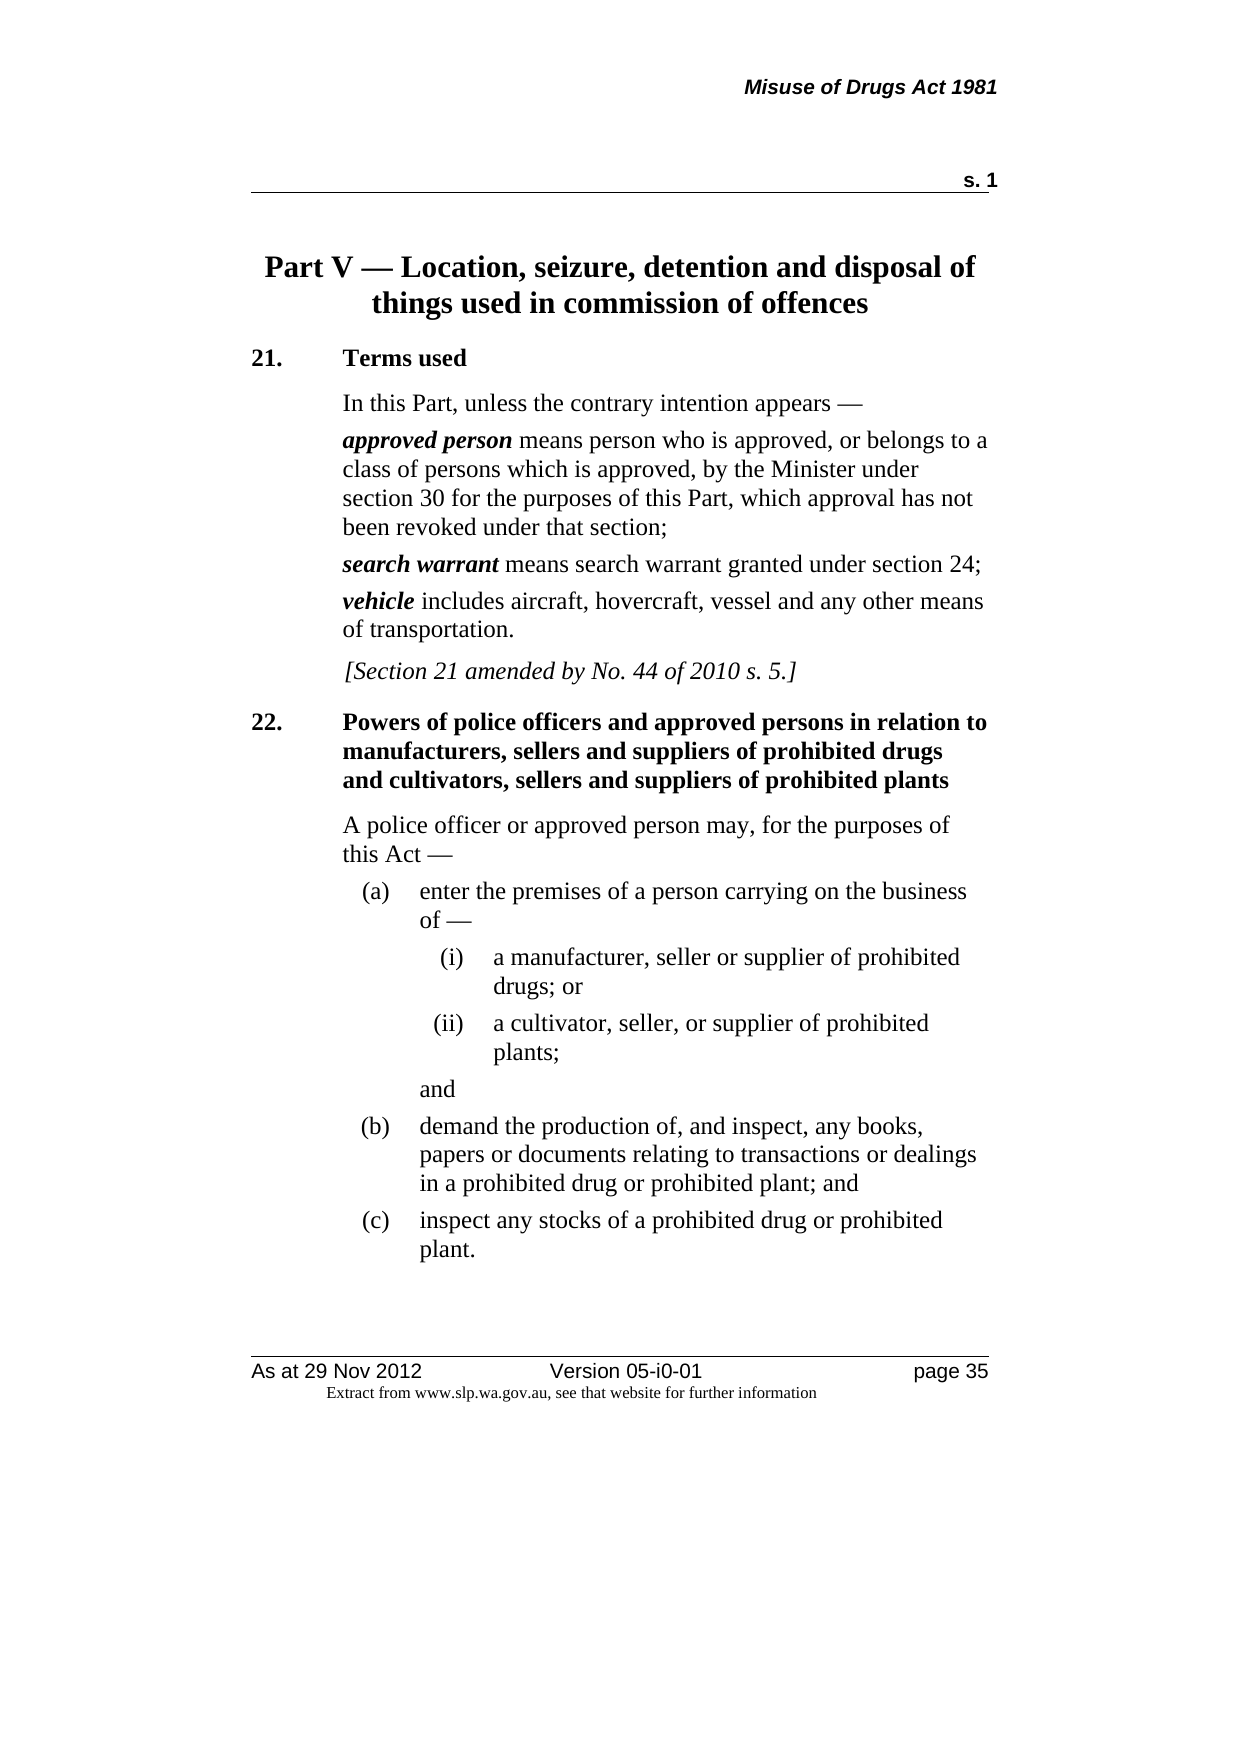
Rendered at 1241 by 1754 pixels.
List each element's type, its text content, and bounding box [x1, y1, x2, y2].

text and [251, 1074, 989, 1102]
text (ii) a cultivator, seller, or supplier of prohibited plants; [251, 1008, 989, 1065]
subtitle Part V — Location, seizure, detention and disposal of things used in commission of offences [251, 248, 989, 320]
text [Section 21 amended by No. 44 of 2010 s. 5.] [251, 656, 989, 684]
text In this Part, unless the contrary intention appears — [251, 388, 989, 417]
text (a) enter the premises of a person carrying on the business of — [251, 876, 989, 934]
text (i) a manufacturer, seller or supplier of prohibited drugs; or [251, 942, 989, 999]
text A police officer or approved person may, for the purposes of this Act — [251, 810, 989, 868]
text search warrant means search warrant granted under section 24; [251, 549, 989, 577]
text approved person means person who is approved, or belongs to a class of persons which is approved, by the Minister under section 30 for the purposes of this Part, which approval has not been revoked under that section; [251, 425, 989, 540]
text vehicle includes aircraft, hovercraft, vessel and any other means of transportation. [251, 586, 989, 643]
text (b) demand the production of, and inspect, any books, papers or documents relating to transactions or dealings in a prohibited drug or prohibited plant; and [251, 1111, 989, 1197]
subtitle 22. Powers of police officers and approved persons in relation to manufacturers, sellers and suppliers of prohibited drugs and cultivators, sellers and suppliers of prohibited plants [251, 707, 989, 794]
text (c) inspect any stocks of a prohibited drug or prohibited plant. [251, 1205, 989, 1263]
subtitle 21. Terms used [251, 343, 989, 372]
